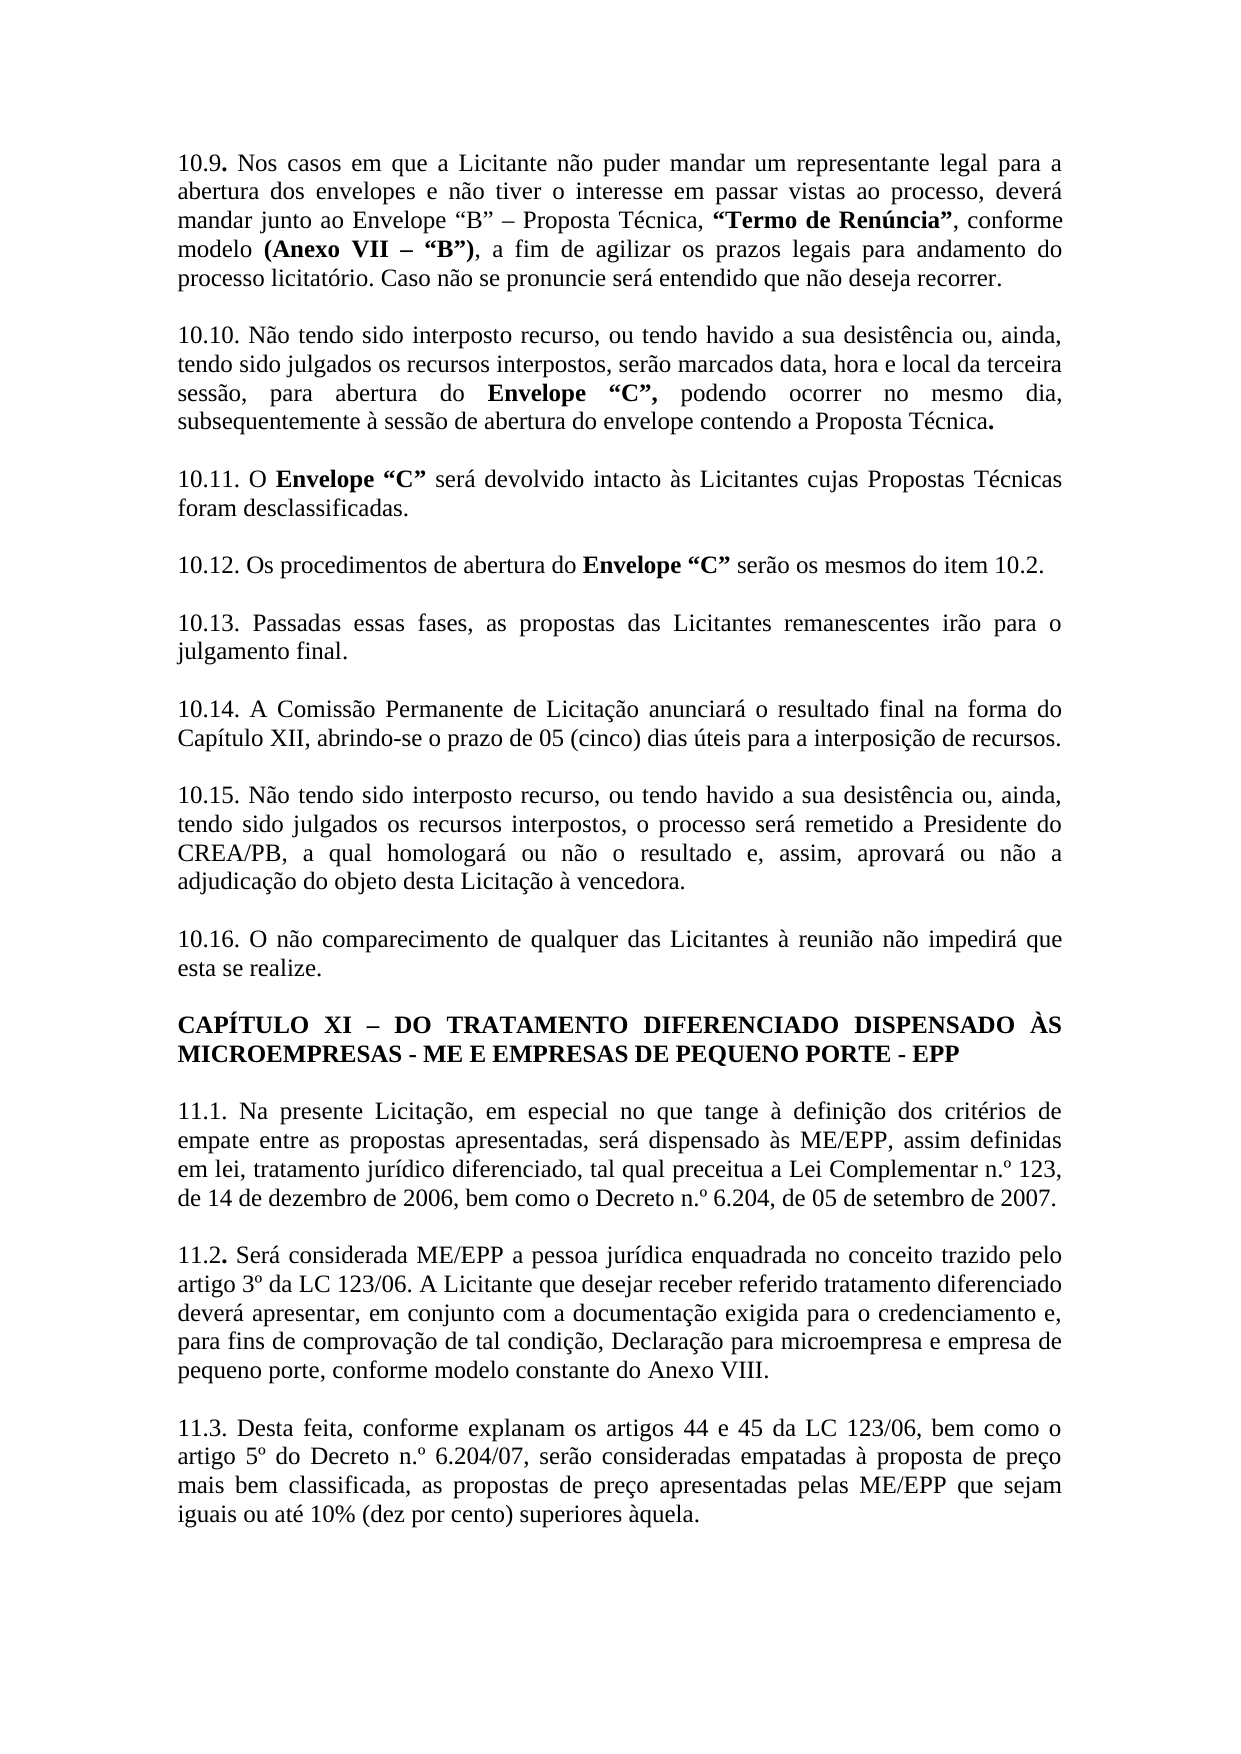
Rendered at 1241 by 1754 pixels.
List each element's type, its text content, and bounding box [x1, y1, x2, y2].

text 10.15. Não tendo sido interposto recurso, ou tendo havido a sua desistência ou, ainda, tendo sido julgados os recursos interpostos, o processo será remetido a Presidente do CREA/PB, a qual homologará ou não o resultado e, assim, aprovará ou não a adjudicação do objeto desta Licitação à vencedora. [177, 780, 1063, 895]
text 10.16. O não comparecimento de qualquer das Licitantes à reunião não impedirá que esta se realize. [177, 924, 1063, 981]
text 10.14. A Comissão Permanente de Licitação anunciará o resultado final na forma do Capítulo XII, abrindo-se o prazo de 05 (cinco) dias úteis para a interposição de recursos. [177, 694, 1063, 751]
text 10.9. Nos casos em que a Licitante não puder mandar um representante legal para a abertura dos envelopes e não tiver o interesse em passar vistas ao processo, deverá mandar junto ao Envelope “B” – Proposta Técnica, “Termo de Renúncia”, conforme modelo (Anexo VII – “B”), a fim de agilizar os prazos legais para andamento do processo licitatório. Caso não se pronuncie será entendido que não deseja recorrer. [177, 148, 1063, 291]
text 11.3. Desta feita, conforme explanam os artigos 44 e 45 da LC 123/06, bem como o artigo 5º do Decreto n.º 6.204/07, serão consideradas empatadas à proposta de preço mais bem classificada, as propostas de preço apresentadas pelas ME/EPP que sejam iguais ou até 10% (dez por cento) superiores àquela. [177, 1413, 1063, 1528]
text 11.2. Será considerada ME/EPP a pessoa jurídica enquadrada no conceito trazido pelo artigo 3º da LC 123/06. A Licitante que desejar receber referido tratamento diferenciado deverá apresentar, em conjunto com a documentação exigida para o credenciamento e, para fins de comprovação de tal condição, Declaração para microempresa e empresa de pequeno porte, conforme modelo constante do Anexo VIII. [177, 1240, 1063, 1384]
text 10.13. Passadas essas fases, as propostas das Licitantes remanescentes irão para o julgamento final. [177, 608, 1063, 665]
text 11.1. Na presente Licitação, em especial no que tange à definição dos critérios de empate entre as propostas apresentadas, será dispensado às ME/EPP, assim definidas em lei, tratamento jurídico diferenciado, tal qual preceitua a Lei Complementar n.º 123, de 14 de dezembro de 2006, bem como o Decreto n.º 6.204, de 05 de setembro de 2007. [177, 1096, 1063, 1211]
text 10.10. Não tendo sido interposto recurso, ou tendo havido a sua desistência ou, ainda, tendo sido julgados os recursos interpostos, serão marcados data, hora e local da terceira sessão, para abertura do Envelope “C”, podendo ocorrer no mesmo dia, subsequentemente à sessão de abertura do envelope contendo a Proposta Técnica. [177, 320, 1063, 435]
text 10.11. O Envelope “C” será devolvido intacto às Licitantes cujas Propostas Técnicas foram desclassificadas. [177, 464, 1063, 521]
text CAPÍTULO XI – DO TRATAMENTO DIFERENCIADO DISPENSADO ÀS MICROEMPRESAS - ME E EMPRESAS DE PEQUENO PORTE - EPP [177, 1010, 1063, 1068]
text 10.12. Os procedimentos de abertura do Envelope “C” serão os mesmos do item 10.2. [177, 550, 1063, 579]
